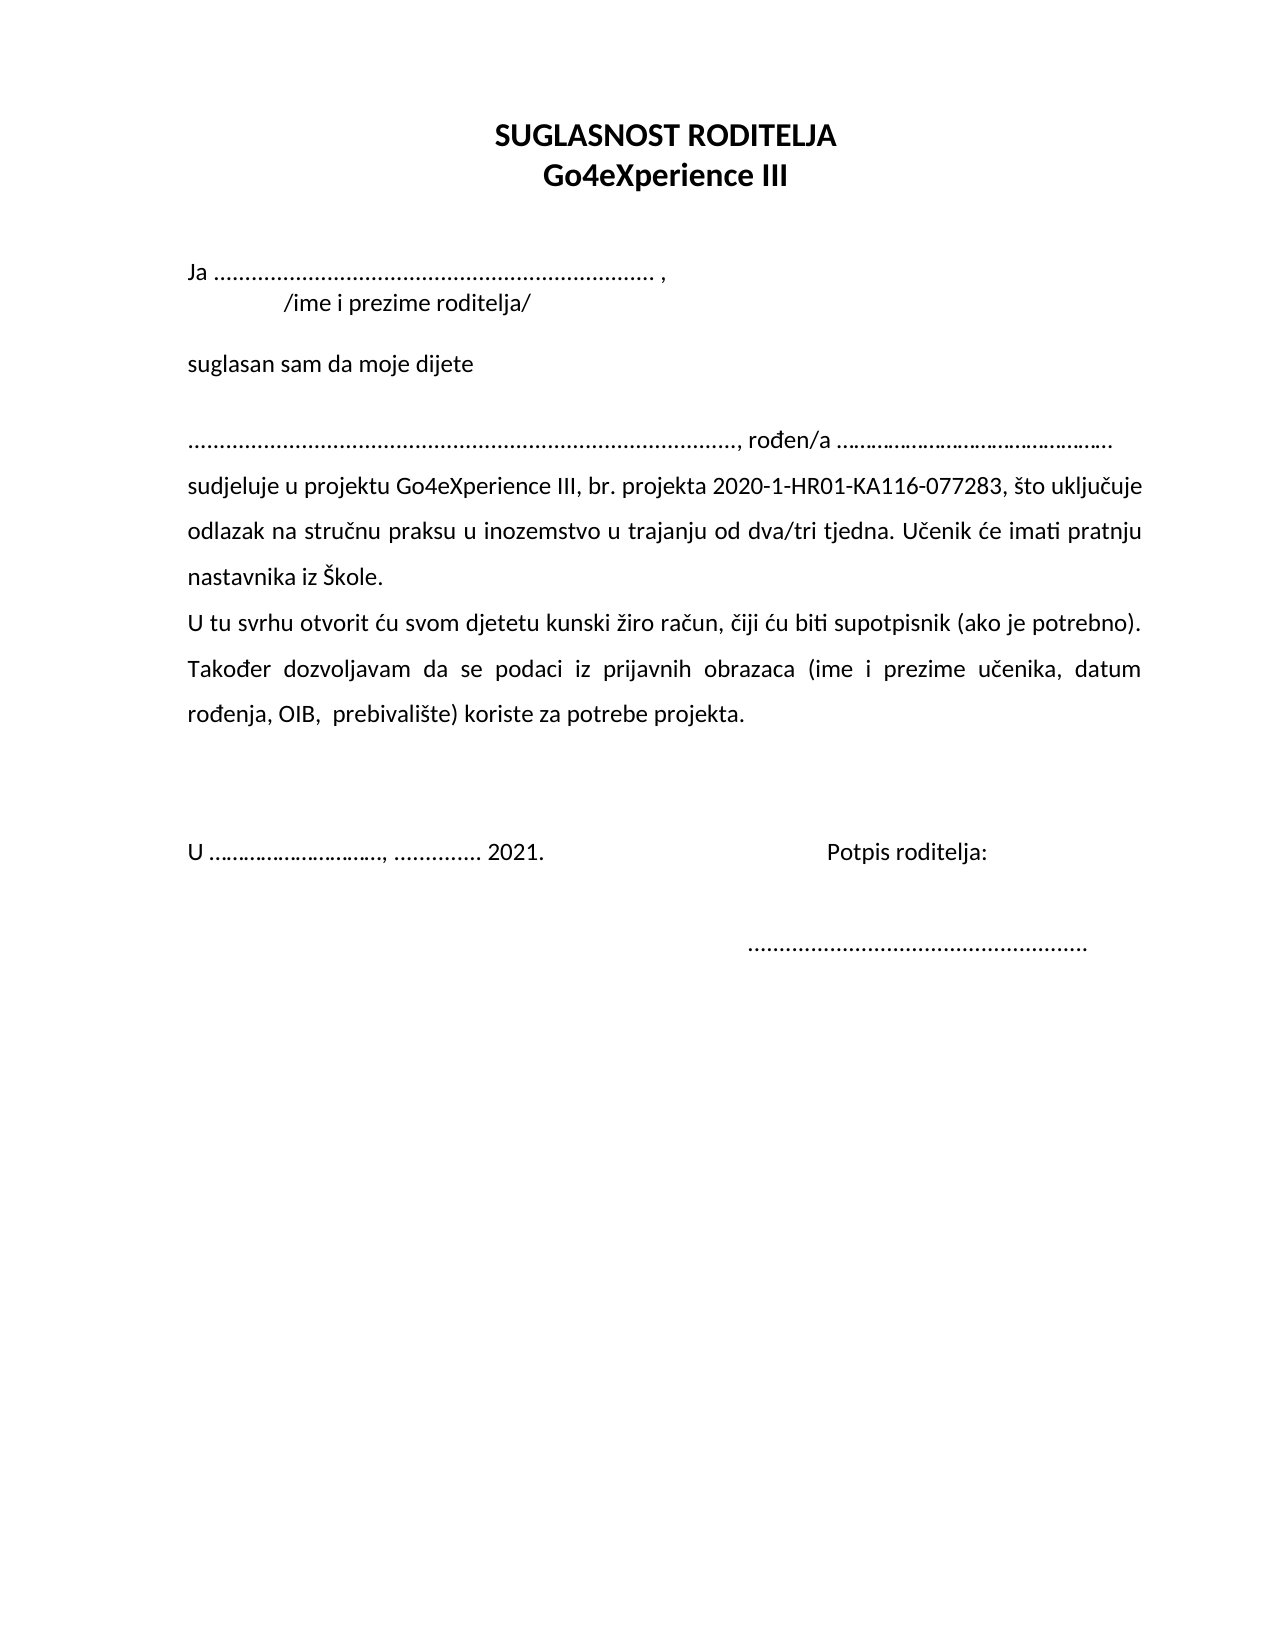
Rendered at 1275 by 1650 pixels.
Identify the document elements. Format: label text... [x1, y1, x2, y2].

text ......................................................................................., rođen/a ………………………………………… [187, 424, 1144, 454]
text Ja ...................................................................... , [187, 256, 1144, 287]
text Go4eXperience III [187, 154, 1144, 195]
text ...................................................... [187, 927, 1144, 958]
text U …………………………, .............. 2021. Potpis roditelja: [187, 836, 1144, 866]
text U tu svrhu otvorit ću svom djetetu kunski žiro račun, čiji ću biti supotpisnik (ako je potrebno). Također dozvoljavam da se podaci iz prijavnih obrazaca (ime i prezime učenika, datum rođenja, OIB, prebivalište) koriste za potrebe projekta. [187, 607, 1144, 729]
text /ime i prezime roditelja/ [187, 287, 1144, 317]
text SUGLASNOST RODITELJA [187, 114, 1144, 154]
text suglasan sam da moje dijete [187, 348, 1144, 378]
text sudjeluje u projektu Go4eXperience III, br. projekta 2020-1-HR01-KA116-077283, što uključuje odlazak na stručnu praksu u inozemstvo u trajanju od dva/tri tjedna. Učenik će imati pratnju nastavnika iz Škole. [187, 470, 1144, 592]
